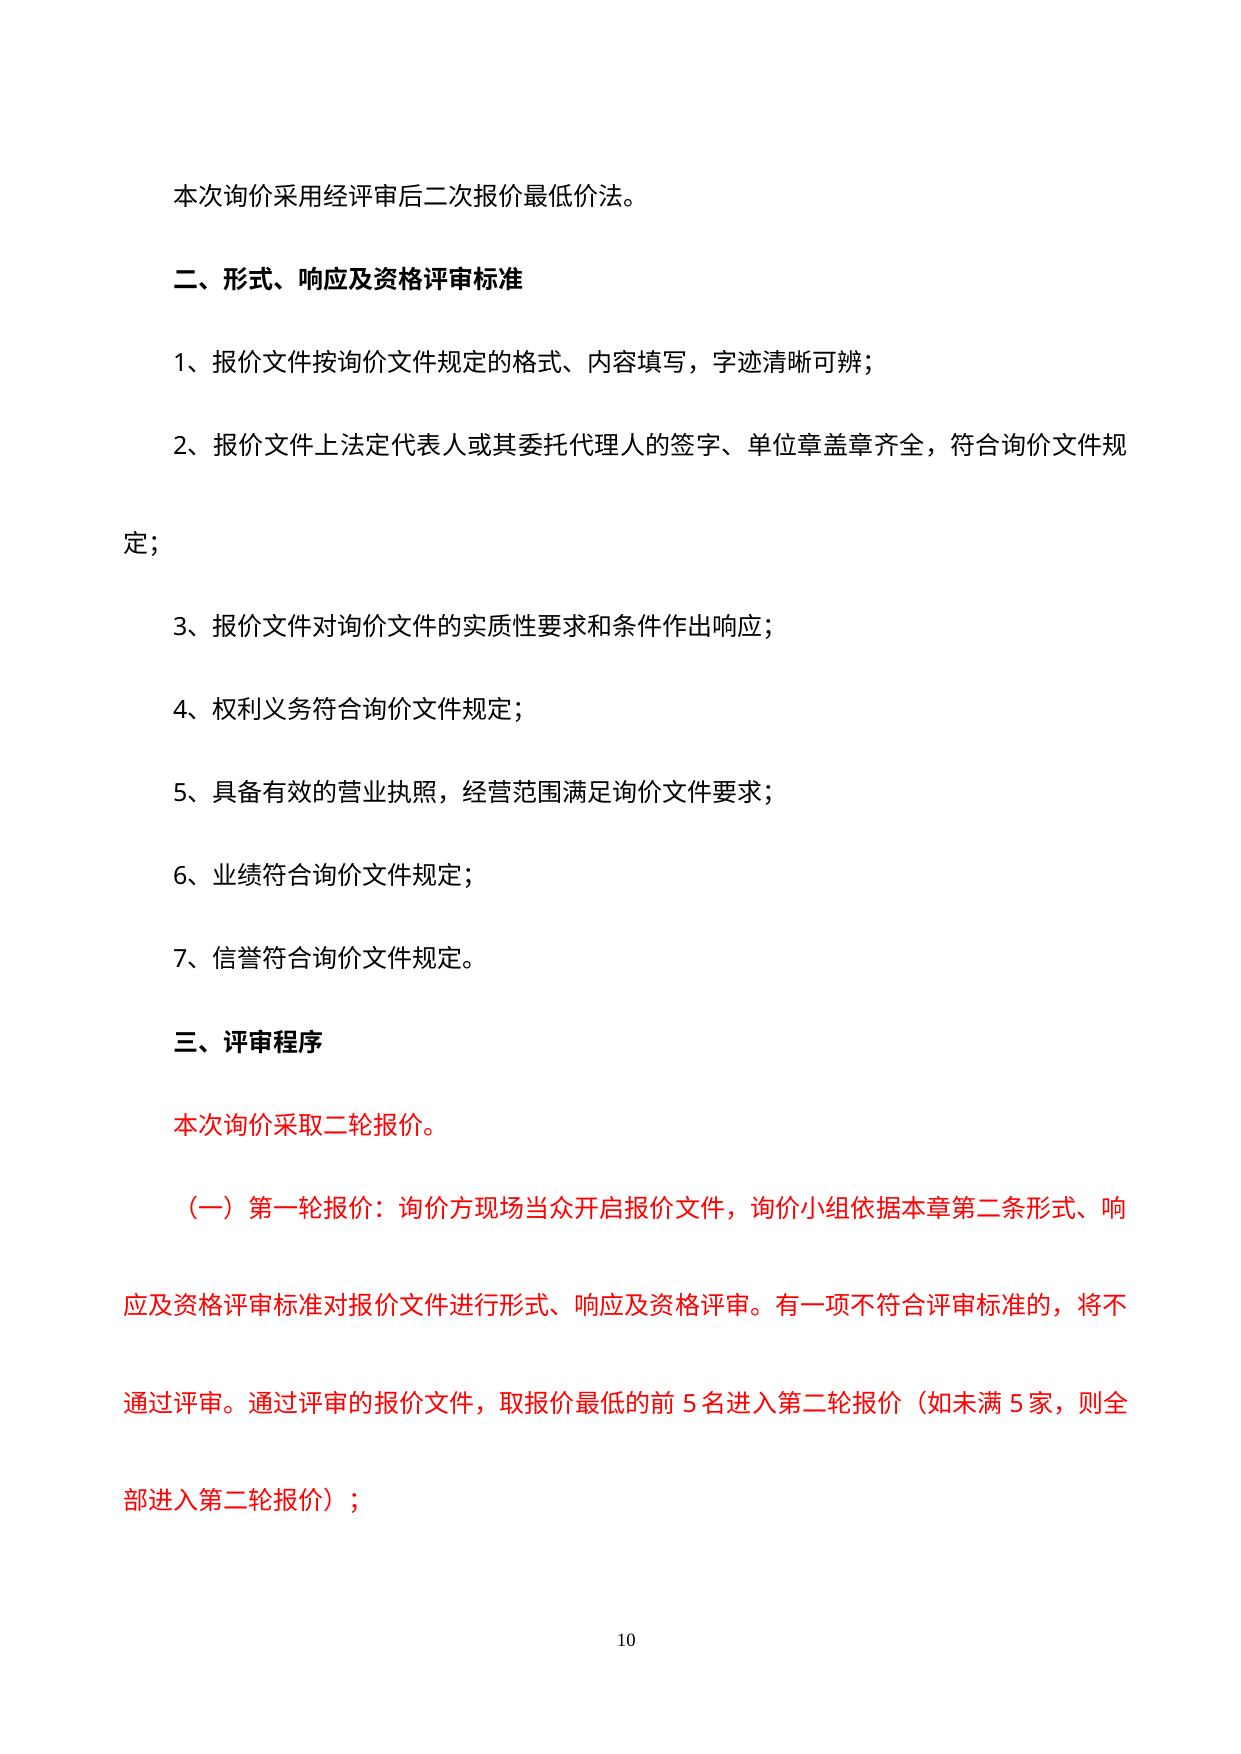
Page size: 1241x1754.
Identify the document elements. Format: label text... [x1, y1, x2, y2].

text 三、评审程序 [123, 1008, 1129, 1073]
text 本次询价采用经评审后二次报价最低价法。 [123, 162, 1129, 227]
text 6、业绩符合询价文件规定； [123, 841, 1129, 906]
text 二、形式、响应及资格评审标准 [123, 245, 1129, 310]
text （一）第一轮报价：询价方现场当众开启报价文件，询价小组依据本章第二条形式、响应及资格评审标准对报价文件进行形式、响应及资格评审。有一项不符合评审标准的，将不通过评审。通过评审的报价文件，取报价最低的前5名进入第二轮报价（如未满5家，则全部进入第二轮报价）； [123, 1174, 1129, 1531]
text 1、报价文件按询价文件规定的格式、内容填写，字迹清晰可辨； [123, 328, 1129, 393]
text 2、报价文件上法定代表人或其委托代理人的签字、单位章盖章齐全，符合询价文件规定； [123, 411, 1129, 574]
text 7、信誉符合询价文件规定。 [123, 924, 1129, 989]
text 5、具备有效的营业执照，经营范围满足询价文件要求； [123, 758, 1129, 823]
text 3、报价文件对询价文件的实质性要求和条件作出响应； [123, 592, 1129, 657]
text 4、权利义务符合询价文件规定； [123, 675, 1129, 740]
text 本次询价采取二轮报价。 [123, 1091, 1129, 1156]
